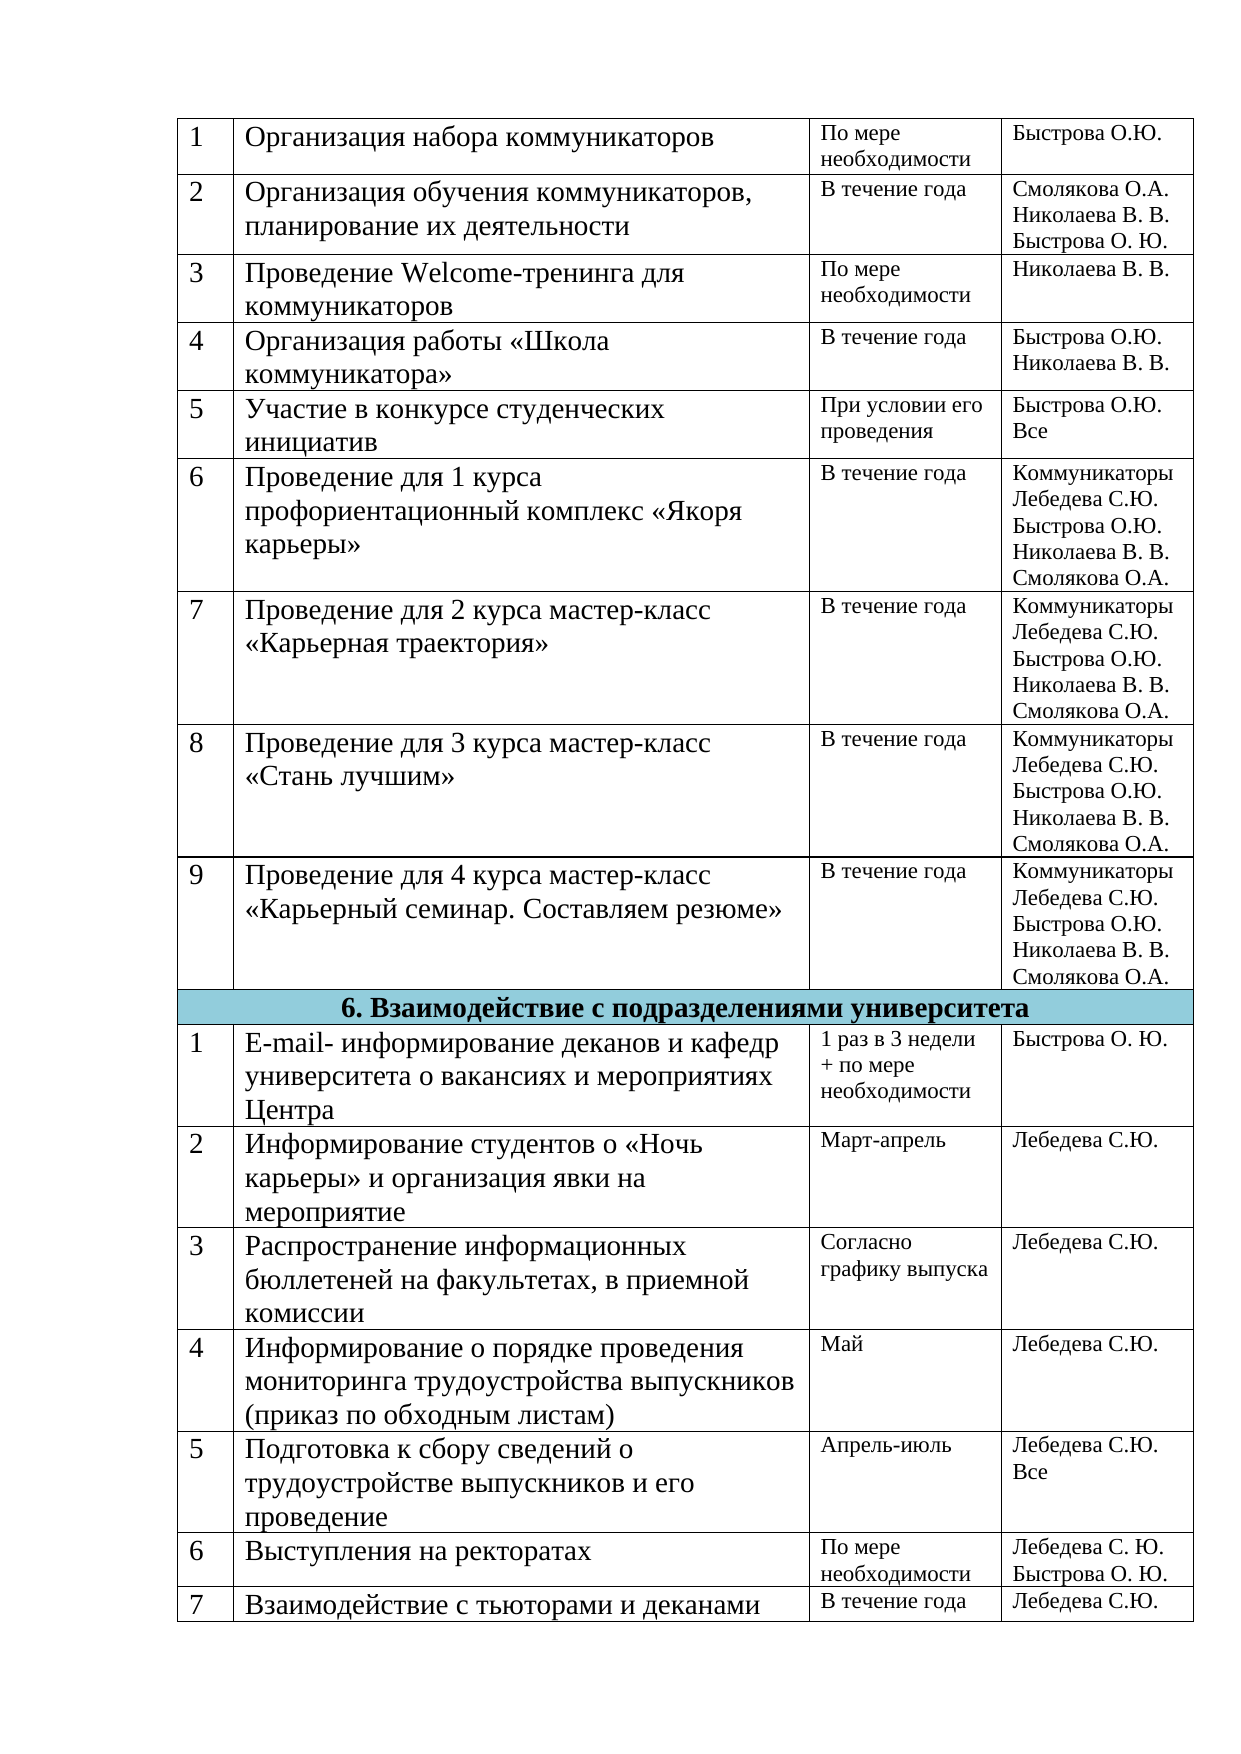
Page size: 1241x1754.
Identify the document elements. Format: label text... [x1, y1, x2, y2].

table_cell Проведение Welcome-тренинга для коммуникаторов [234, 255, 809, 322]
table_cell 5 [178, 1432, 233, 1532]
table_cell Быстрова О.Ю. Все [1002, 391, 1193, 458]
table_cell 2 [178, 175, 233, 254]
table_cell Лебедева С.Ю. [1002, 1127, 1193, 1227]
table_cell Лебедева С.Ю. Все [1002, 1432, 1193, 1532]
table_cell Быстрова О.Ю. [1002, 119, 1193, 173]
table_cell В течение года [810, 175, 1001, 254]
table_cell Лебедева С.Ю. [1002, 1330, 1193, 1431]
table_cell 1 [178, 1025, 233, 1126]
table_cell Проведение для 3 курса мастер-класс «Стань лучшим» [234, 725, 809, 856]
table_cell Коммуникаторы Лебедева С.Ю. Быстрова О.Ю. Николаева В. В. Смолякова О.А. [1002, 459, 1193, 591]
table_cell В течение года [810, 725, 1001, 856]
table_cell Смолякова О.А. Николаева В. В. Быстрова О. Ю. [1002, 175, 1193, 254]
table_cell В течение года [810, 592, 1001, 724]
table_cell Коммуникаторы Лебедева С.Ю. Быстрова О.Ю. Николаева В. В. Смолякова О.А. [1002, 725, 1193, 856]
table_cell Проведение для 2 курса мастер-класс «Карьерная траектория» [234, 592, 809, 724]
table_cell В течение года [810, 858, 1001, 989]
table_cell Апрель-июль [810, 1432, 1001, 1532]
table_cell 6. Взаимодействие с подразделениями университета [178, 990, 1193, 1024]
table_cell В течение года [810, 1587, 1001, 1621]
table_cell Подготовка к сбору сведений о трудоустройстве выпускников и его проведение [234, 1432, 809, 1532]
table_cell Информирование студентов о «Ночь карьеры» и организация явки на мероприятие [234, 1127, 809, 1227]
table_cell 6 [178, 459, 233, 591]
table_cell Лебедева С.Ю. [1002, 1587, 1193, 1621]
table_cell Выступления на ректоратах [234, 1533, 809, 1586]
table_cell Быстрова О. Ю. [1002, 1025, 1193, 1126]
table_cell 4 [178, 1330, 233, 1431]
table_cell 1 [178, 119, 233, 173]
table_cell 8 [178, 725, 233, 856]
table_cell 3 [178, 255, 233, 322]
table_cell Николаева В. В. [1002, 255, 1193, 322]
table_cell Коммуникаторы Лебедева С.Ю. Быстрова О.Ю. Николаева В. В. Смолякова О.А. [1002, 858, 1193, 989]
table_cell 3 [178, 1228, 233, 1329]
table_cell 6 [178, 1533, 233, 1586]
table_cell Организация работы «Школа коммуникатора» [234, 323, 809, 390]
table_cell E-mail- информирование деканов и кафедр университета о вакансиях и мероприятиях Центра [234, 1025, 809, 1126]
table_cell 7 [178, 592, 233, 724]
table_cell При условии его проведения [810, 391, 1001, 458]
table_cell 9 [178, 858, 233, 989]
table_cell Распространение информационных бюллетеней на факультетах, в приемной комиссии [234, 1228, 809, 1329]
table_cell Организация набора коммуникаторов [234, 119, 809, 173]
table_cell По мере необходимости [810, 119, 1001, 173]
table_cell По мере необходимости [810, 1533, 1001, 1586]
table_cell Информирование о порядке проведения мониторинга трудоустройства выпускников (приказ по обходным листам) [234, 1330, 809, 1431]
table_cell 2 [178, 1127, 233, 1227]
table_cell Проведение для 4 курса мастер-класс «Карьерный семинар. Составляем резюме» [234, 858, 809, 989]
table_cell Быстрова О.Ю. Николаева В. В. [1002, 323, 1193, 390]
table_cell Проведение для 1 курса профориентационный комплекс «Якоря карьеры» [234, 459, 809, 591]
table_cell 5 [178, 391, 233, 458]
table_cell По мере необходимости [810, 255, 1001, 322]
table_cell Согласно графику выпуска [810, 1228, 1001, 1329]
table_cell 4 [178, 323, 233, 390]
table_cell 1 раз в 3 недели + по мере необходимости [810, 1025, 1001, 1126]
table_cell В течение года [810, 323, 1001, 390]
table_cell Март-апрель [810, 1127, 1001, 1227]
table_cell 7 [178, 1587, 233, 1621]
table_cell Лебедева С.Ю. [1002, 1228, 1193, 1329]
table_cell Организация обучения коммуникаторов, планирование их деятельности [234, 175, 809, 254]
table_cell Лебедева С. Ю. Быстрова О. Ю. [1002, 1533, 1193, 1586]
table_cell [234, 1587, 809, 1621]
table_cell Коммуникаторы Лебедева С.Ю. Быстрова О.Ю. Николаева В. В. Смолякова О.А. [1002, 592, 1193, 724]
table_cell Участие в конкурсе студенческих инициатив [234, 391, 809, 458]
table_cell В течение года [810, 459, 1001, 591]
table_cell Май [810, 1330, 1001, 1431]
